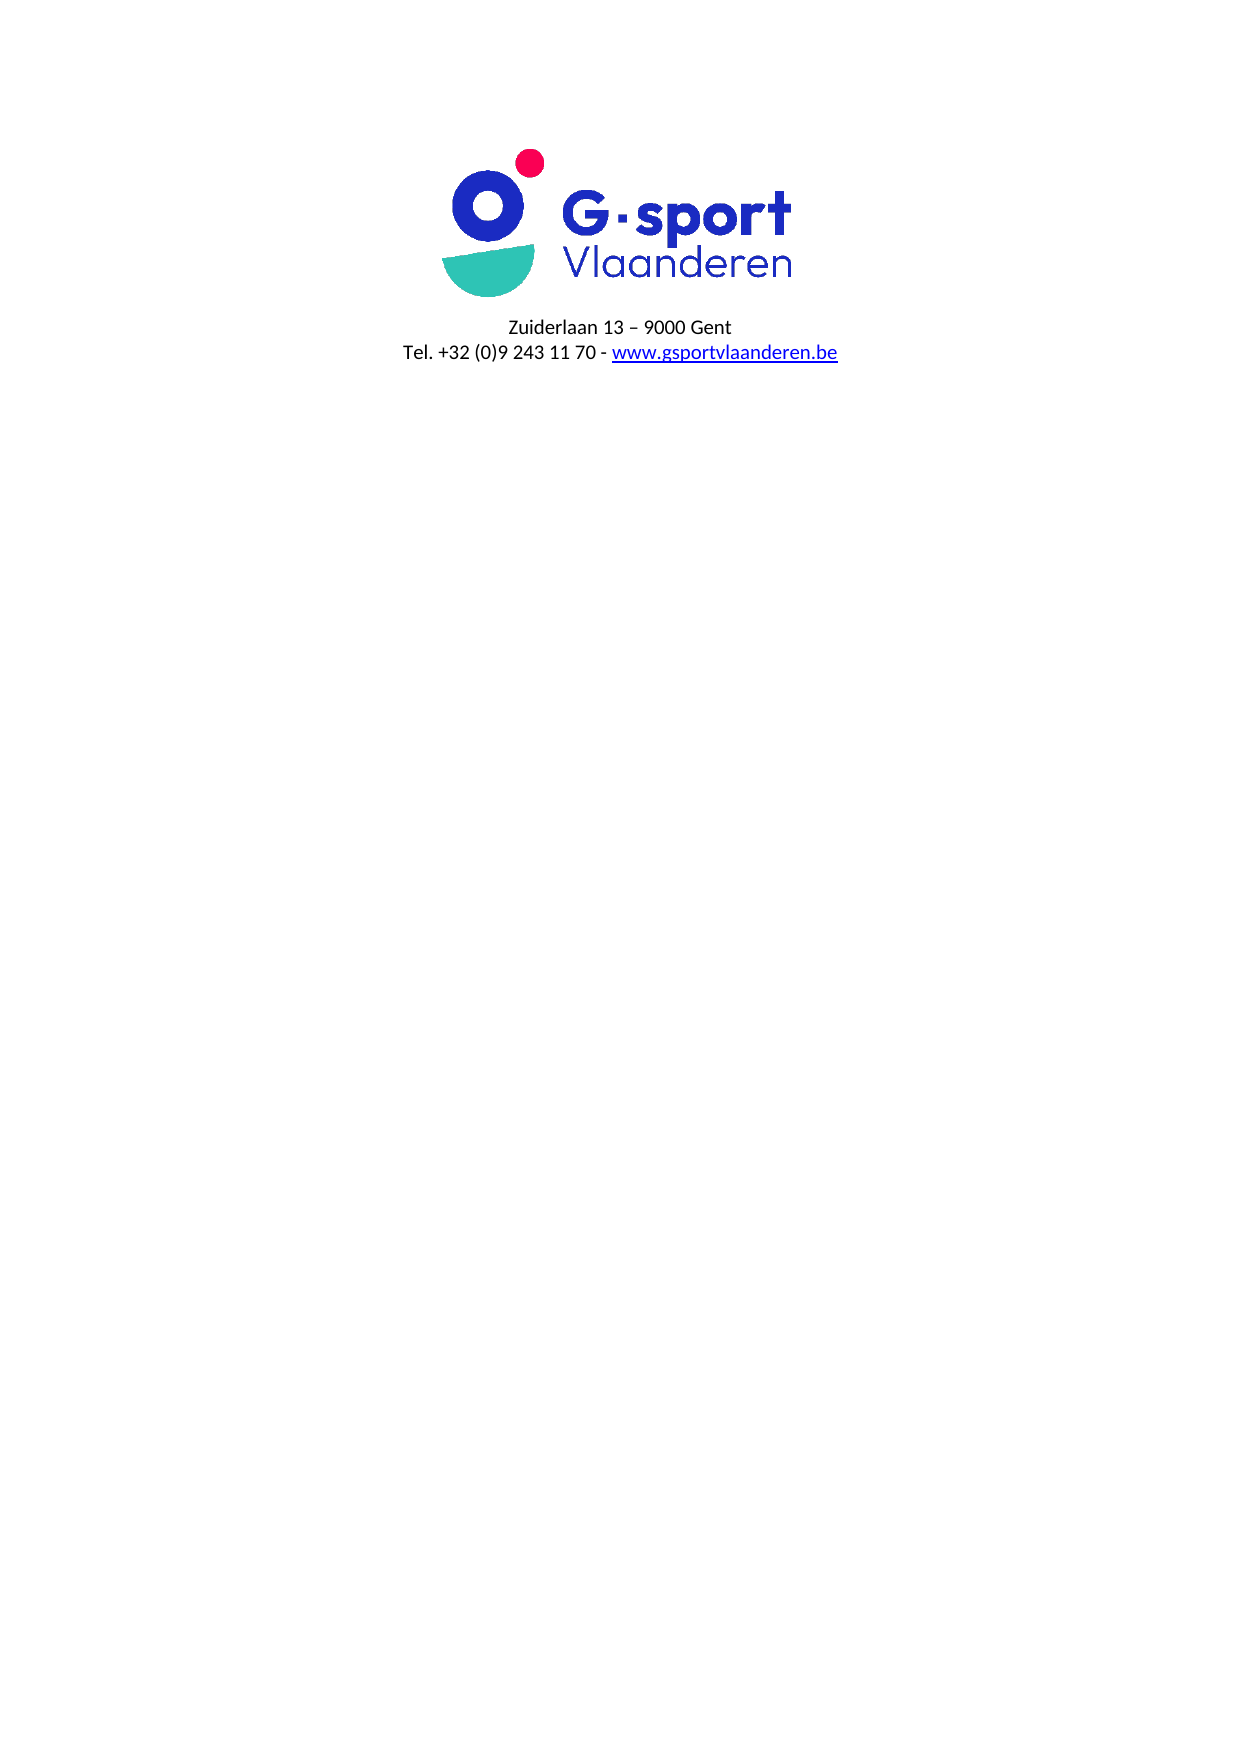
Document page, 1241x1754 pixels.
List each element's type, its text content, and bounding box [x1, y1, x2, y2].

picture [416, 137, 825, 315]
table_header Zuiderlaan 13 – 9000 Gent Tel. +32 (0)9 243 11 70 - www.gsportvlaanderen.be [369, 118, 871, 384]
